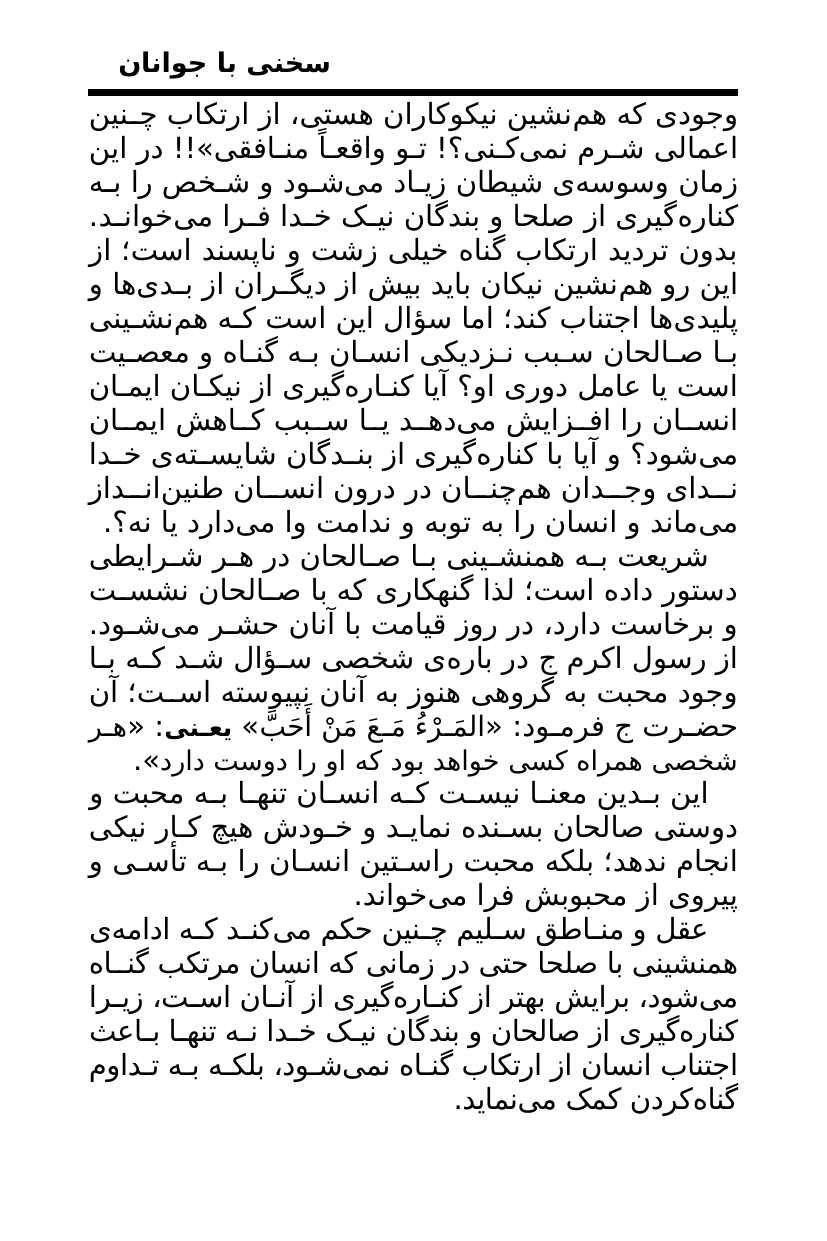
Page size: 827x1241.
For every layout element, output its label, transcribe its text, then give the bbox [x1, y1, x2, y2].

text شریعت به همنشینی با صالحان در هر شرایطی دستور داده است؛ لذا گنهکاری که با صالحان نشست و برخاست دارد، در روز قیامت با آنان حشر می‌شود. از رسول اکرم ج در باره‌ی شخصی سؤال شد که با وجود محبت به گروهی هنوز به آنان نپیوسته است؛ آن حضرت ج فرمود: «المَرْءُ مَعَ مَنْ أَحَبَّ» یعنی: «هر شخصی همراه کسی خواهد بود که او را دوست دارد». [89, 539, 738, 777]
text این بدین معنا نیست که انسان تنها به محبت و دوستی صالحان بسنده نماید و خودش هیچ کار نیکی انجام ندهد؛ بلکه محبت راستین انسان را به تأسی و پیروی از محبوبش فرا می‌خواند. [89, 777, 738, 913]
text عقل و مناطق سلیم چنین حکم می‌کند که ادامه‌ی همنشینی با صلحا حتی در زمانی که انسان مرتکب گناه می‌شود، برایش بهتر از کناره‌گیری از آنان است، زیرا کناره‌گیری از صالحان و بندگان نیک خدا نه تنها باعث اجتناب انسان از ارتکاب گناه نمی‌شود، بلکه به تداوم گناه‌کردن کمک می‌نماید. [89, 913, 738, 1116]
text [89, 98, 738, 539]
